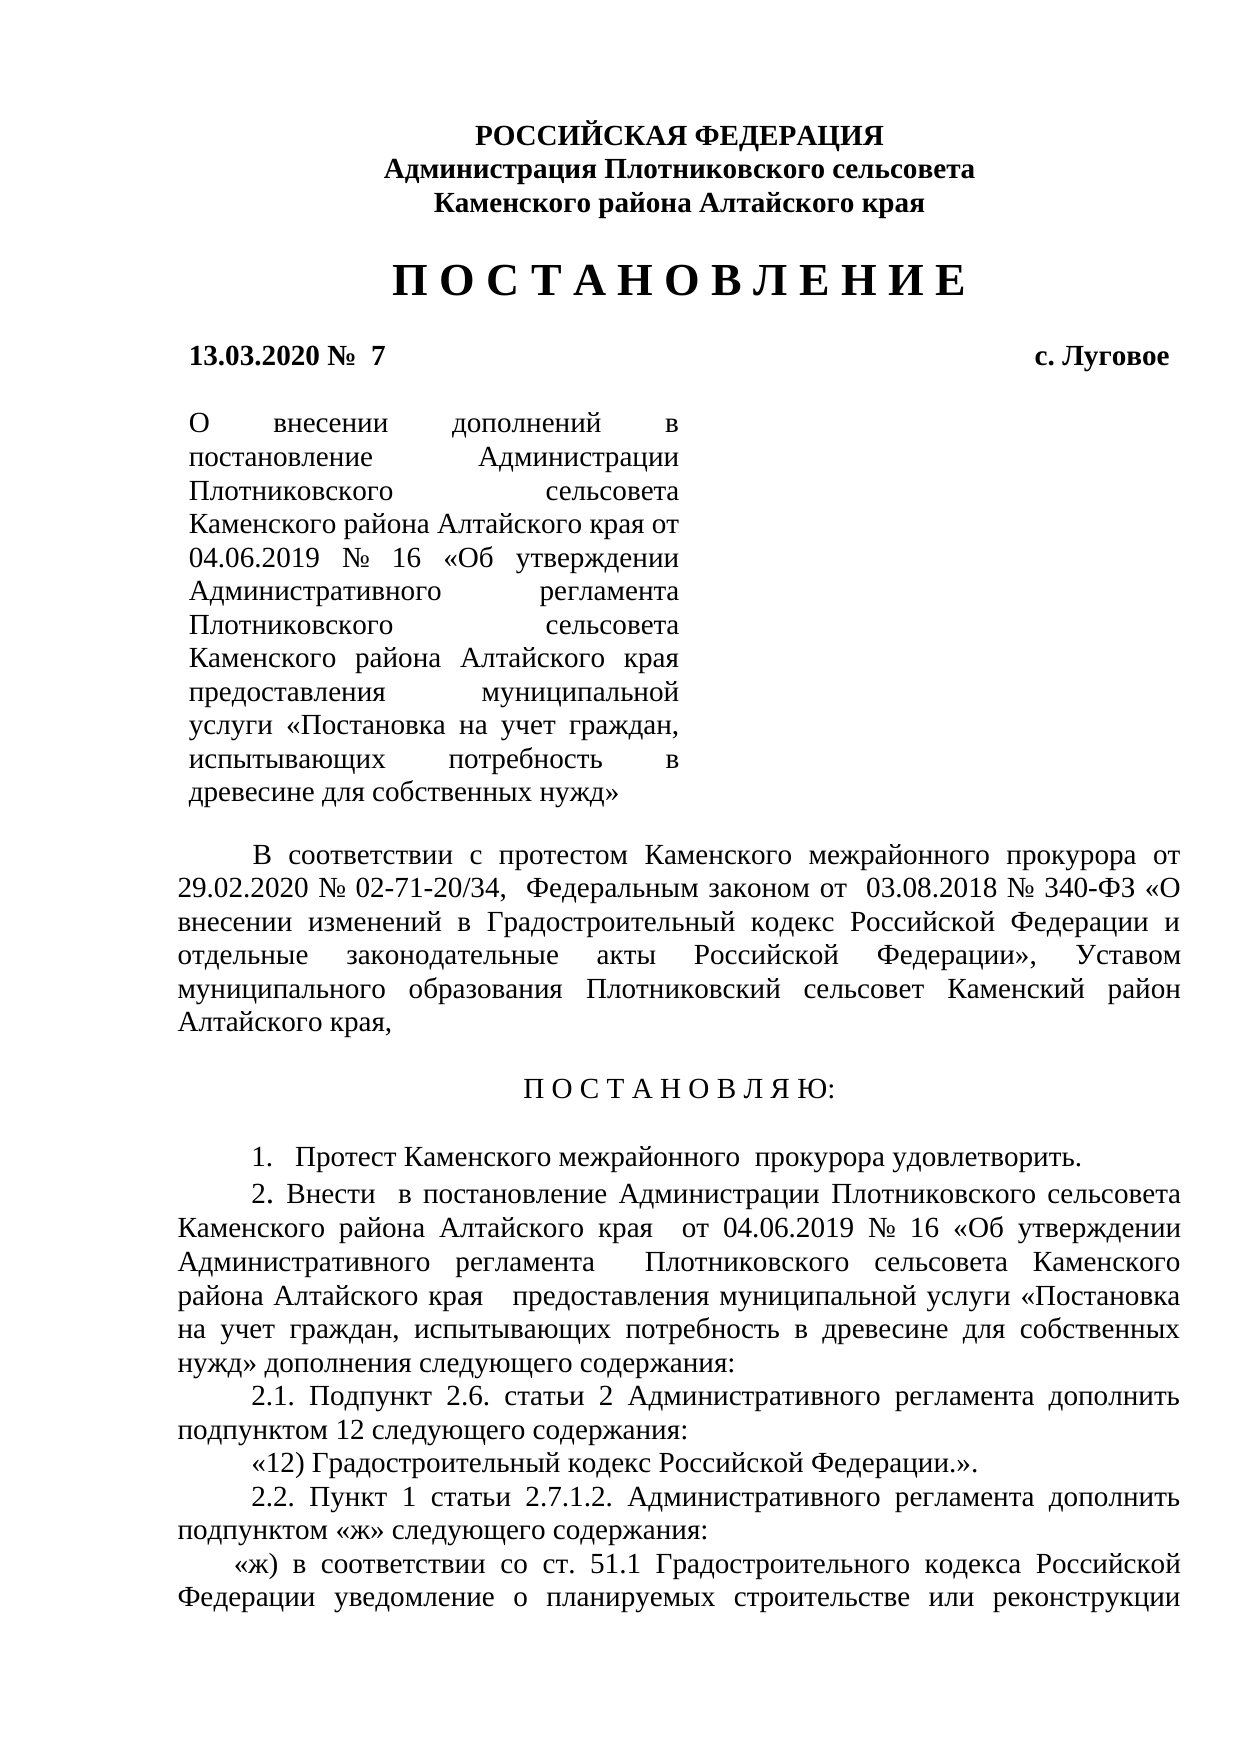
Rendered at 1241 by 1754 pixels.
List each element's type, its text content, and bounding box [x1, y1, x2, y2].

text 1. Протест Каменского межрайонного прокурора удовлетворить. [177, 1139, 1181, 1172]
text «12) Градостроительный кодекс Российской Федерации.». [177, 1445, 1181, 1479]
text П О С Т А Н О В Л Я Ю: [177, 1072, 1181, 1105]
table_header РОССИЙСКАЯ ФЕДЕРАЦИЯ Администрация Плотниковского сельсовета Каменского района Алтайского края П О С Т А Н О В Л Е Н И Е 13.03.2020 № 7 с. Луговое О внесении дополнений в постановление Администрации Плотниковского сельсовета Каменского района Алтайского края от 04.06.2019 № 16 «Об утверждении Административного регламента Плотниковского сельсовета Каменского района Алтайского края предоставления муниципальной услуги «Постановка на учет граждан, испытывающих потребность в древесине для собственных нужд» [177, 118, 1181, 808]
text 2.1. Подпункт 2.6. статьи 2 Административного регламента дополнить подпунктом 12 следующего содержания: [177, 1378, 1181, 1445]
text 2. Внести в постановление Администрации Плотниковского сельсовета Каменского района Алтайского края от 04.06.2019 № 16 «Об утверждении Административного регламента Плотниковского сельсовета Каменского района Алтайского края предоставления муниципальной услуги «Постановка на учет граждан, испытывающих потребность в древесине для собственных нужд» дополнения следующего содержания: [177, 1172, 1181, 1378]
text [177, 1546, 1181, 1613]
text 2.2. Пункт 1 статьи 2.7.1.2. Административного регламента дополнить подпунктом «ж» следующего содержания: [177, 1479, 1181, 1546]
text В соответствии с протестом Каменского межрайонного прокурора от 29.02.2020 № 02-71-20/34, Федеральным законом от 03.08.2018 № 340-ФЗ «О внесении изменений в Градостроительный кодекс Российской Федерации и отдельные законодательные акты Российской Федерации», Уставом муниципального образования Плотниковский сельсовет Каменский район Алтайского края, [177, 837, 1181, 1038]
